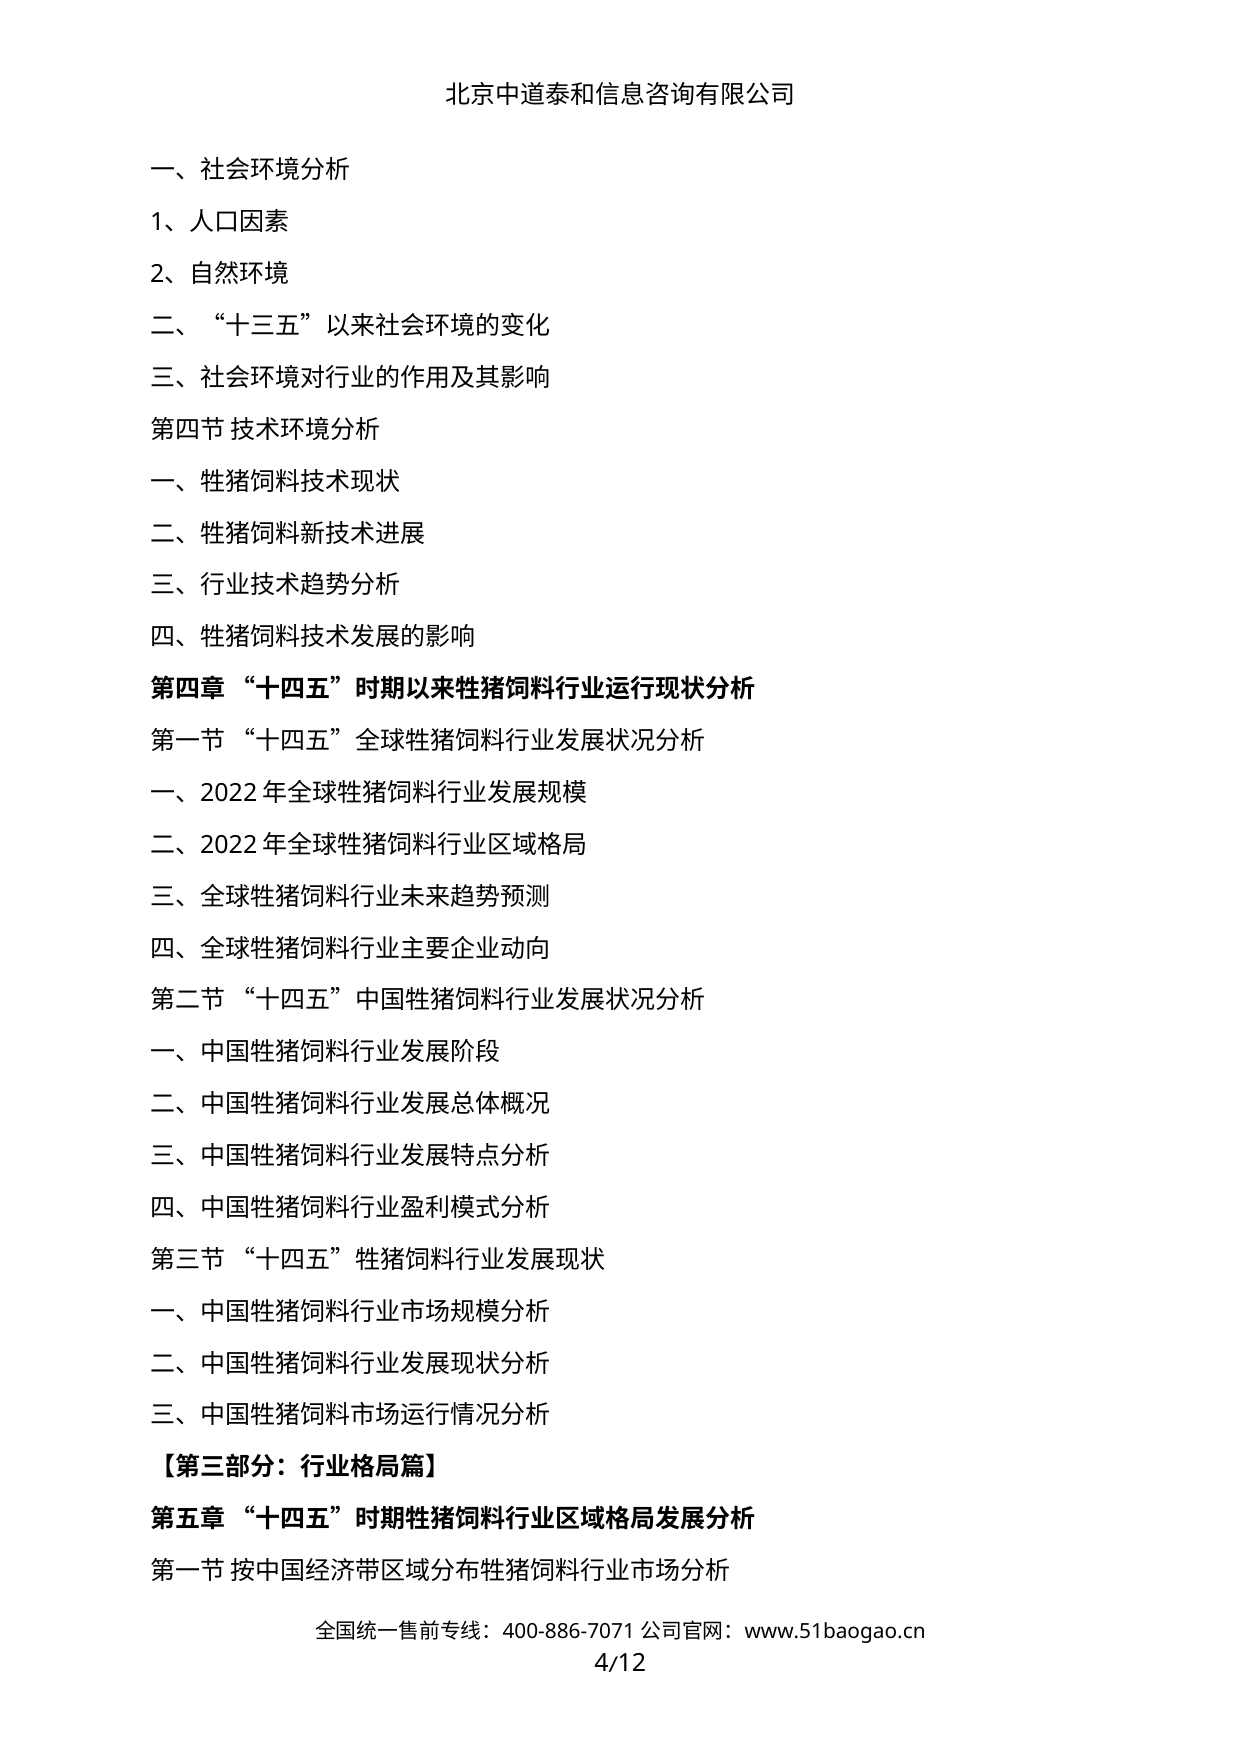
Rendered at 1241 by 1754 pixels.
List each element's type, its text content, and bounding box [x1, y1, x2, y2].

text 三、社会环境对行业的作用及其影响 [150, 357, 1090, 394]
text 第五章 “十四五”时期牲猪饲料行业区域格局发展分析 [150, 1499, 1090, 1535]
text 【第三部分：行业格局篇】 [150, 1447, 1090, 1483]
text 一、牲猪饲料技术现状 [150, 461, 1090, 497]
text 一、中国牲猪饲料行业发展阶段 [150, 1032, 1090, 1068]
text 第三节 “十四五”牲猪饲料行业发展现状 [150, 1239, 1090, 1276]
text 一、2022年全球牲猪饲料行业发展规模 [150, 772, 1090, 809]
text 三、中国牲猪饲料市场运行情况分析 [150, 1395, 1090, 1431]
text 第二节 “十四五”中国牲猪饲料行业发展状况分析 [150, 980, 1090, 1016]
text 二、2022年全球牲猪饲料行业区域格局 [150, 824, 1090, 861]
text 第四节 技术环境分析 [150, 409, 1090, 446]
text 四、中国牲猪饲料行业盈利模式分析 [150, 1187, 1090, 1224]
text 二、“十三五”以来社会环境的变化 [150, 306, 1090, 342]
text 三、全球牲猪饲料行业未来趋势预测 [150, 876, 1090, 912]
text 一、中国牲猪饲料行业市场规模分析 [150, 1291, 1090, 1327]
text 第四章 “十四五”时期以来牲猪饲料行业运行现状分析 [150, 669, 1090, 705]
text 2、自然环境 [150, 254, 1090, 290]
text 四、全球牲猪饲料行业主要企业动向 [150, 928, 1090, 964]
text 二、中国牲猪饲料行业发展现状分析 [150, 1343, 1090, 1379]
text 二、中国牲猪饲料行业发展总体概况 [150, 1084, 1090, 1120]
text 四、牲猪饲料技术发展的影响 [150, 617, 1090, 653]
text 第一节 “十四五”全球牲猪饲料行业发展状况分析 [150, 721, 1090, 757]
text 一、社会环境分析 [150, 150, 1090, 186]
text 三、中国牲猪饲料行业发展特点分析 [150, 1136, 1090, 1172]
text 二、牲猪饲料新技术进展 [150, 513, 1090, 549]
text 第一节 按中国经济带区域分布牲猪饲料行业市场分析 [150, 1551, 1090, 1587]
text 1、人口因素 [150, 202, 1090, 238]
text 三、行业技术趋势分析 [150, 565, 1090, 601]
